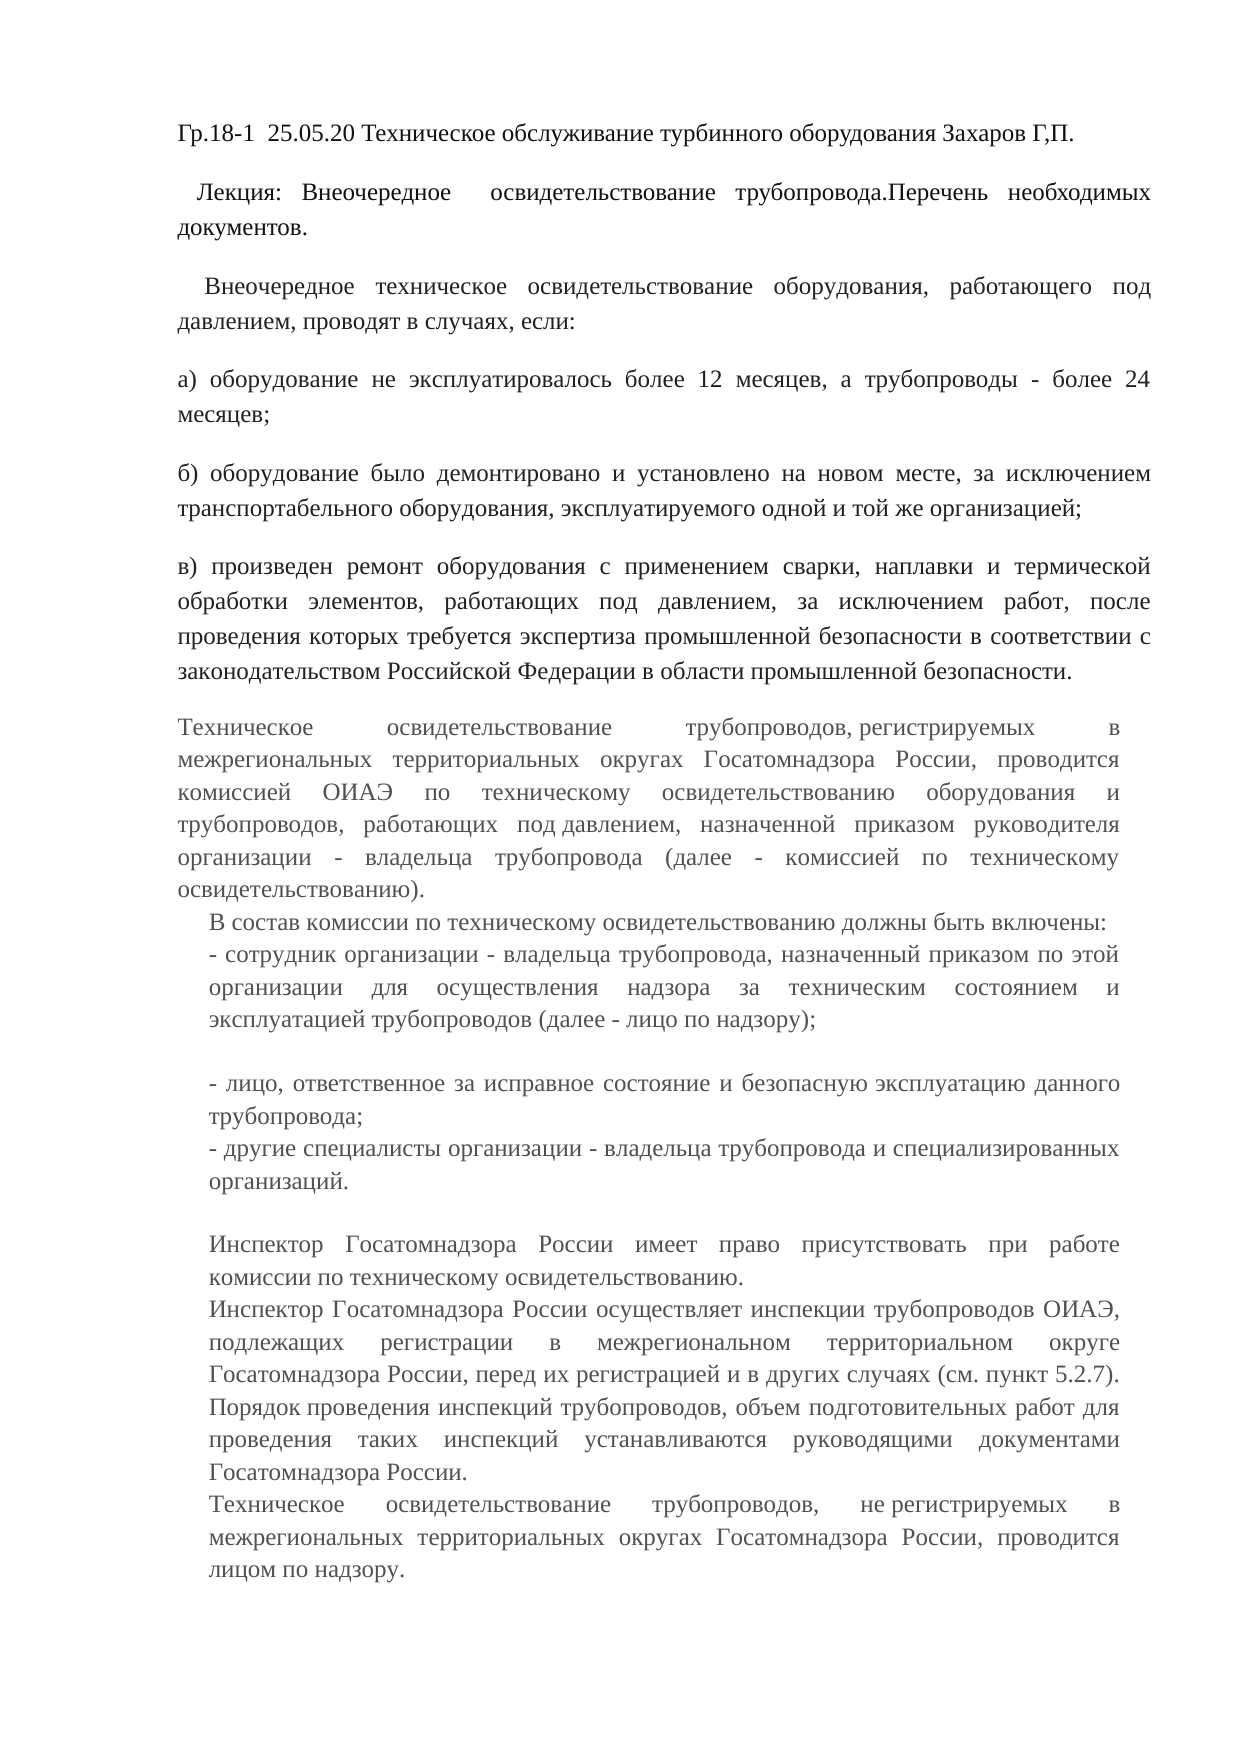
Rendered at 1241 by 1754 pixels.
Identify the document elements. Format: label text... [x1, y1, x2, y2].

text Лекция: Внеочередное освидетельствование трубопровода.Перечень необходимых документов. [177, 171, 1152, 241]
text - другие специалисты организации - владельца трубопровода и специализированных организаций. [208, 1129, 1120, 1194]
text - сотрудник организации - владельца трубопровода, назначенный приказом по этой организации для осуществления надзора за техническим состоянием и эксплуатацией трубопроводов (далее - лицо по надзору); [208, 936, 1120, 1033]
text в) произведен ремонт оборудования с применением сварки, наплавки и термической обработки элементов, работающих под давлением, за исключением работ, после проведения которых требуется экспертиза промышленной безопасности в соответствии с законодательством Российской Федерации в области промышленной безопасности. [177, 545, 1152, 685]
text Техническое освидетельствование трубопроводов, регистрируемых в межрегиональных территориальных округах Госатомнадзора России, проводится комиссией ОИАЭ по техническому освидетельствованию оборудования и трубопроводов, работающих под давлением, назначенной приказом руководителя организации - владельца трубопровода (далее - комиссией по техническому освидетельствованию). [177, 708, 1120, 903]
text а) оборудование не эксплуатировалось более 12 месяцев, а трубопроводы - более 24 месяцев; [177, 358, 1152, 428]
text Гр.18-1 25.05.20 Техническое обслуживание турбинного оборудования Захаров Г,П. [177, 118, 1152, 147]
text Внеочередное техническое освидетельствование оборудования, работающего под давлением, проводят в случаях, если: [177, 264, 1152, 334]
text - лицо, ответственное за исправное состояние и безопасную эксплуатацию данного трубопровода; [208, 1064, 1120, 1129]
text б) оборудование было демонтировано и установлено на новом месте, за исключением транспортабельного оборудования, эксплуатируемого одной и той же организацией; [177, 451, 1152, 521]
text Инспектор Госатомнадзора России имеет право присутствовать при работе комиссии по техническому освидетельствованию. [208, 1226, 1120, 1291]
text Техническое освидетельствование трубопроводов, не регистрируемых в межрегиональных территориальных округах Госатомнадзора России, проводится лицом по надзору. [208, 1486, 1120, 1583]
text Инспектор Госатомнадзора России осуществляет инспекции трубопроводов ОИАЭ, подлежащих регистрации в межрегиональном территориальном округе Госатомнадзора России, перед их регистрацией и в других случаях (см. пункт 5.2.7). Порядок проведения инспекций трубопроводов, объем подготовительных работ для проведения таких инспекций устанавливаются руководящими документами Госатомнадзора России. [208, 1291, 1120, 1486]
text В состав комиссии по техническому освидетельствованию должны быть включены: [208, 903, 1120, 936]
